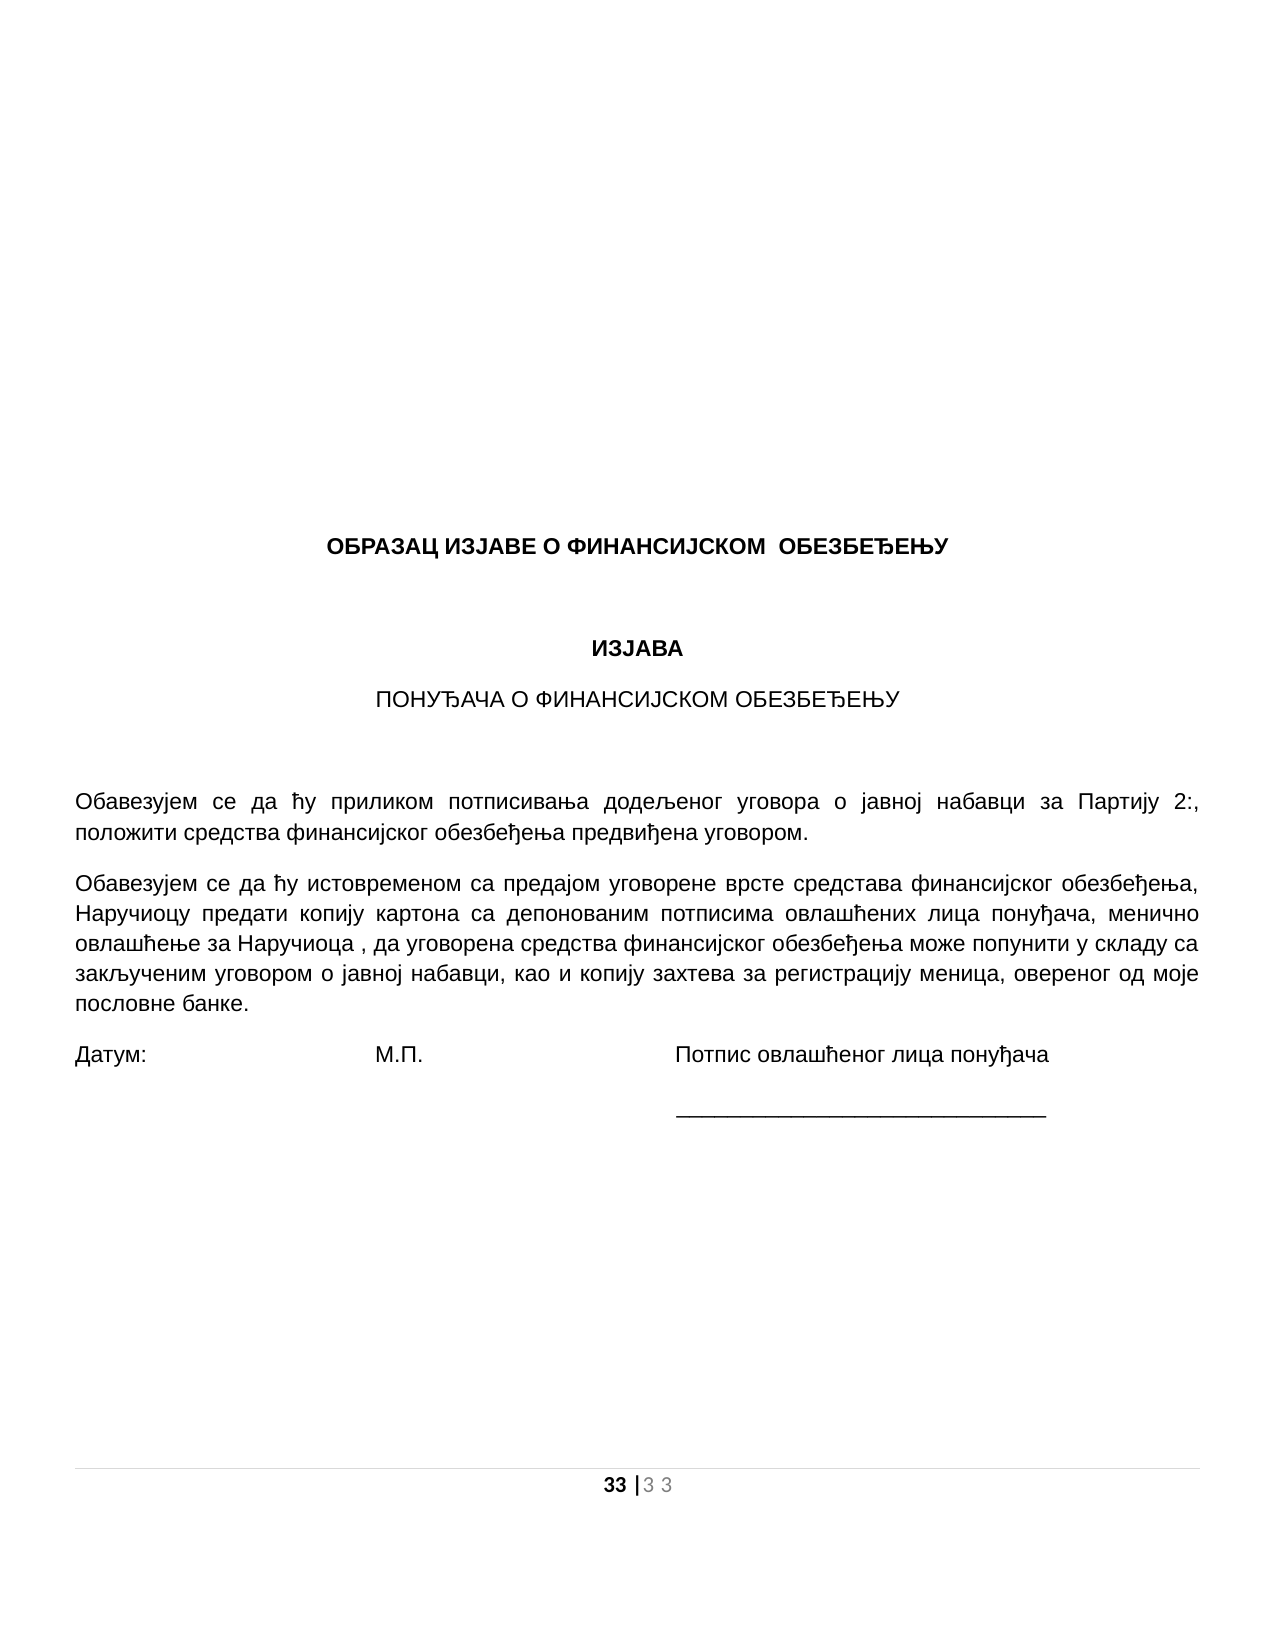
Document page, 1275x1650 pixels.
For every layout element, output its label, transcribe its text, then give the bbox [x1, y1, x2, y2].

text ПОНУЂАЧА О ФИНАНСИЈСКОМ ОБЕЗБЕЂЕЊУ [75, 686, 1200, 713]
text Датум: М.П. Потпис овлашћеног лица понуђача [75, 1041, 1200, 1068]
text ОБРАЗАЦ ИЗЈАВЕ О ФИНАНСИЈСКОМ ОБЕЗБЕЂЕЊУ [75, 533, 1200, 559]
text Обавезујем се да ћу приликом потписивања додељеног уговора о јавној набавци за Партију 2:, положити средства финансијског обезбеђења предвиђена уговором. [75, 788, 1200, 845]
text Обавезујем се да ћу истовременом са предајом уговорене врсте средстава финансијског обезбеђења, Наручиоцу предати копију картона са депонованим потписима овлашћених лица понуђача, менично овлашћење за Наручиоца , да уговорена средства финансијског обезбеђења може попунити у складу са закљученим уговором о јавној набавци, као и копију захтева за регистрацију меница, овереног од моје пословне банке. [75, 869, 1200, 1017]
text _____________________________ [75, 1092, 1200, 1119]
text ИЗЈАВА [75, 635, 1200, 662]
